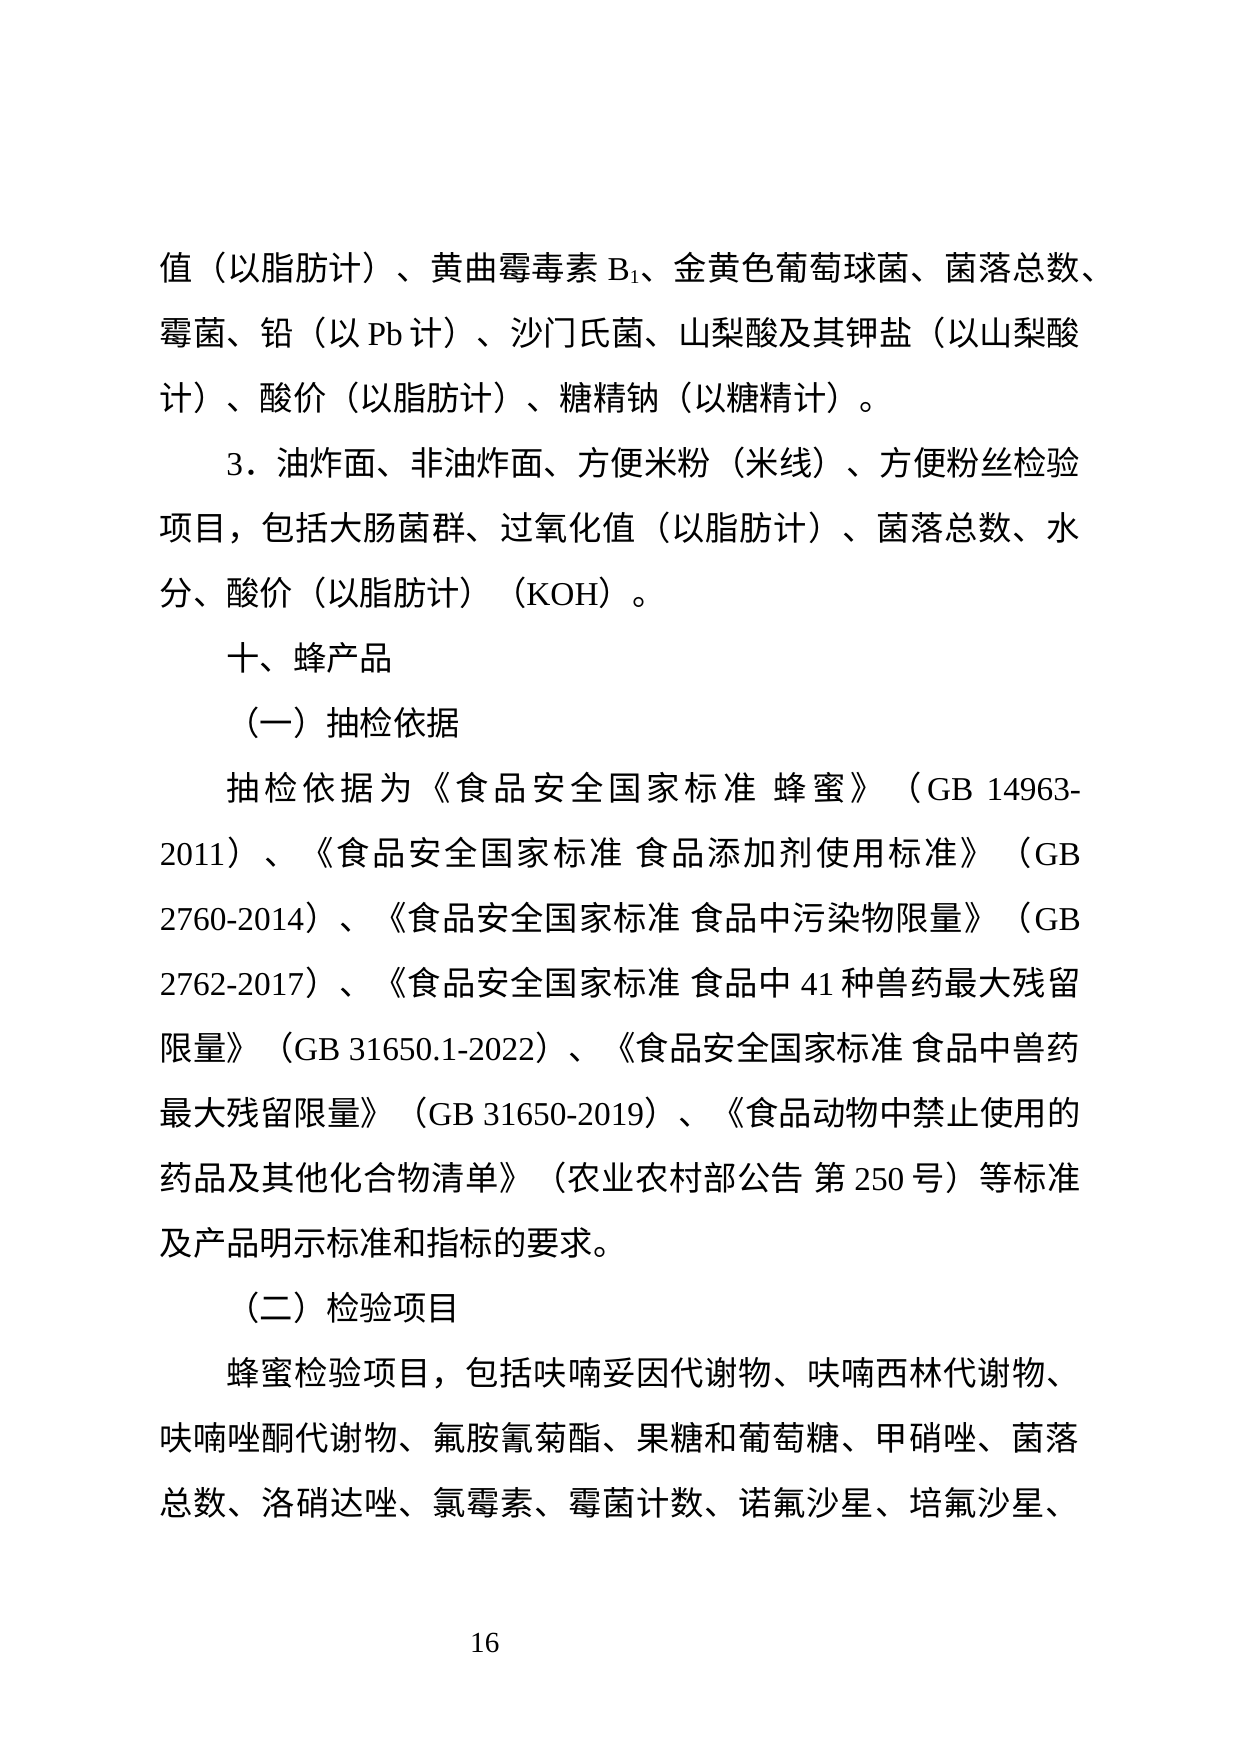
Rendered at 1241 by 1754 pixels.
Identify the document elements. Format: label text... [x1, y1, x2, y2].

text 十、蜂产品 [159, 623, 1081, 688]
text （二）检验项目 [159, 1273, 1081, 1338]
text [159, 233, 1081, 428]
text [159, 1338, 1081, 1533]
text 3．油炸面、非油炸面、方便米粉（米线）、方便粉丝检验项目，包括大肠菌群、过氧化值（以脂肪计）、菌落总数、水分、酸价（以脂肪计）（KOH）。 [159, 428, 1081, 623]
text （一）抽检依据 [159, 688, 1081, 753]
text 抽检依据为《食品安全国家标准 蜂蜜》（GB 14963-2011）、《食品安全国家标准 食品添加剂使用标准》（GB 2760-2014）、《食品安全国家标准 食品中污染物限量》（GB 2762-2017）、《食品安全国家标准 食品中41种兽药最大残留限量》（GB 31650.1-2022）、《食品安全国家标准 食品中兽药最大残留限量》（GB 31650-2019）、《食品动物中禁止使用的药品及其他化合物清单》（农业农村部公告 第250号）等标准及产品明示标准和指标的要求。 [159, 753, 1081, 1273]
